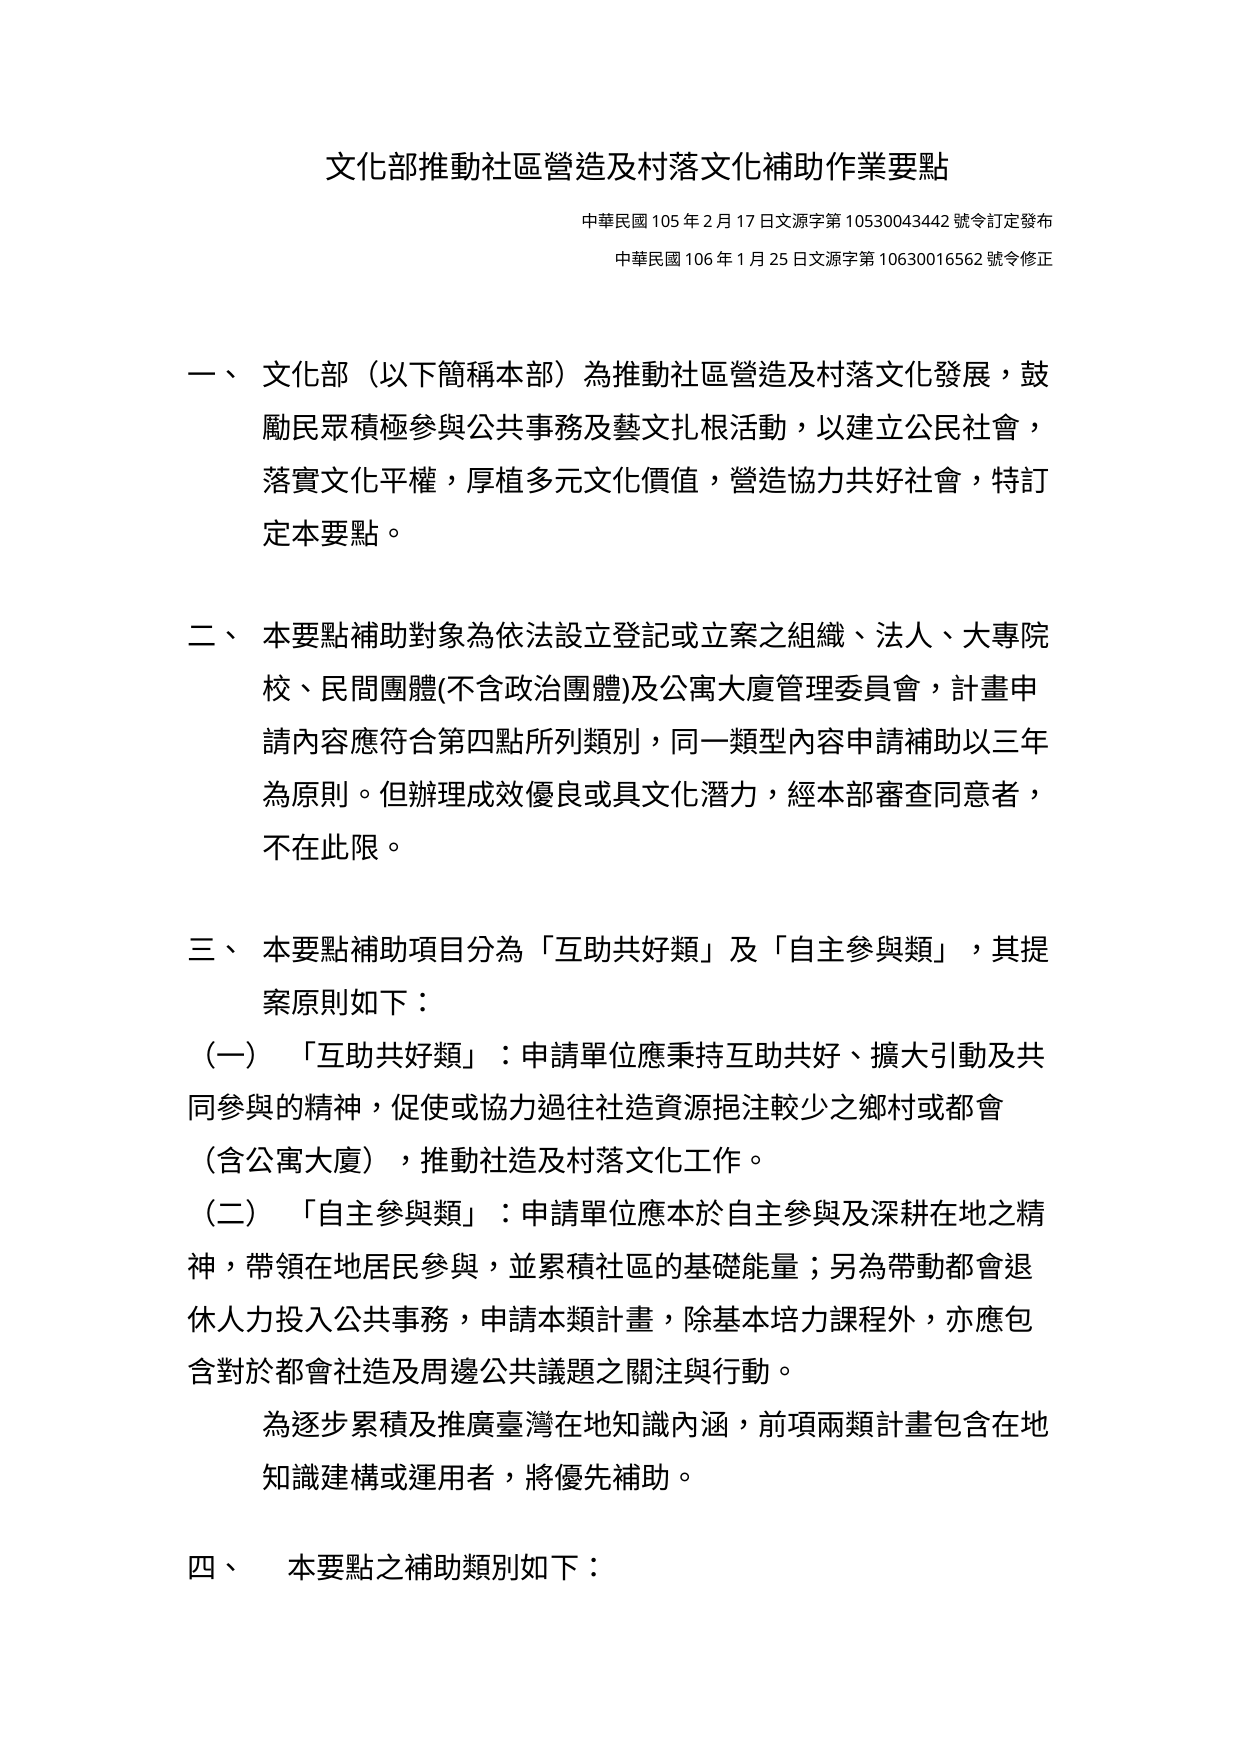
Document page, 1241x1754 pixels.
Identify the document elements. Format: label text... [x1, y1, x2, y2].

text 為逐步累積及推廣臺灣在地知識內涵，前項兩類計畫包含在地知識建構或運用者，將優先補助。 [262, 1402, 1053, 1497]
text 文化部推動社區營造及村落文化補助作業要點 [187, 127, 1053, 202]
list 「自主參與類」：申請單位應本於自主參與及深耕在地之精神，帶領在地居民參與，並累積社區的基礎能量；另為帶動都會退休人力投入公共事務，申請本類計畫，除基本培力課程外，亦應包含對於都會社造及周邊公共議題之關注與行動。 [187, 1191, 1053, 1391]
list 文化部（以下簡稱本部）為推動社區營造及村落文化發展，鼓勵民眾積極參與公共事務及藝文扎根活動，以建立公民社會，落實文化平權，厚植多元文化價值，營造協力共好社會，特訂定本要點。 [187, 352, 1053, 553]
list 本要點補助項目分為「互助共好類」及「自主參與類」，其提案原則如下： [187, 927, 1053, 1022]
text 中華民國106年1月25日文源字第10630016562號令修正 [187, 239, 1053, 277]
text 中華民國105年2月17日文源字第10530043442號令訂定發布 [187, 202, 1053, 239]
list 本要點補助對象為依法設立登記或立案之組織、法人、大專院校、民間團體(不含政治團體)及公寓大廈管理委員會，計畫申請內容應符合第四點所列類別，同一類型內容申請補助以三年為原則。但辦理成效優良或具文化潛力，經本部審查同意者，不在此限。 [187, 613, 1053, 866]
list 「互助共好類」：申請單位應秉持互助共好、擴大引動及共同參與的精神，促使或協力過往社造資源挹注較少之鄉村或都會（含公寓大廈），推動社造及村落文化工作。 [187, 1032, 1053, 1180]
list 本要點之補助類別如下： [187, 1545, 1053, 1587]
